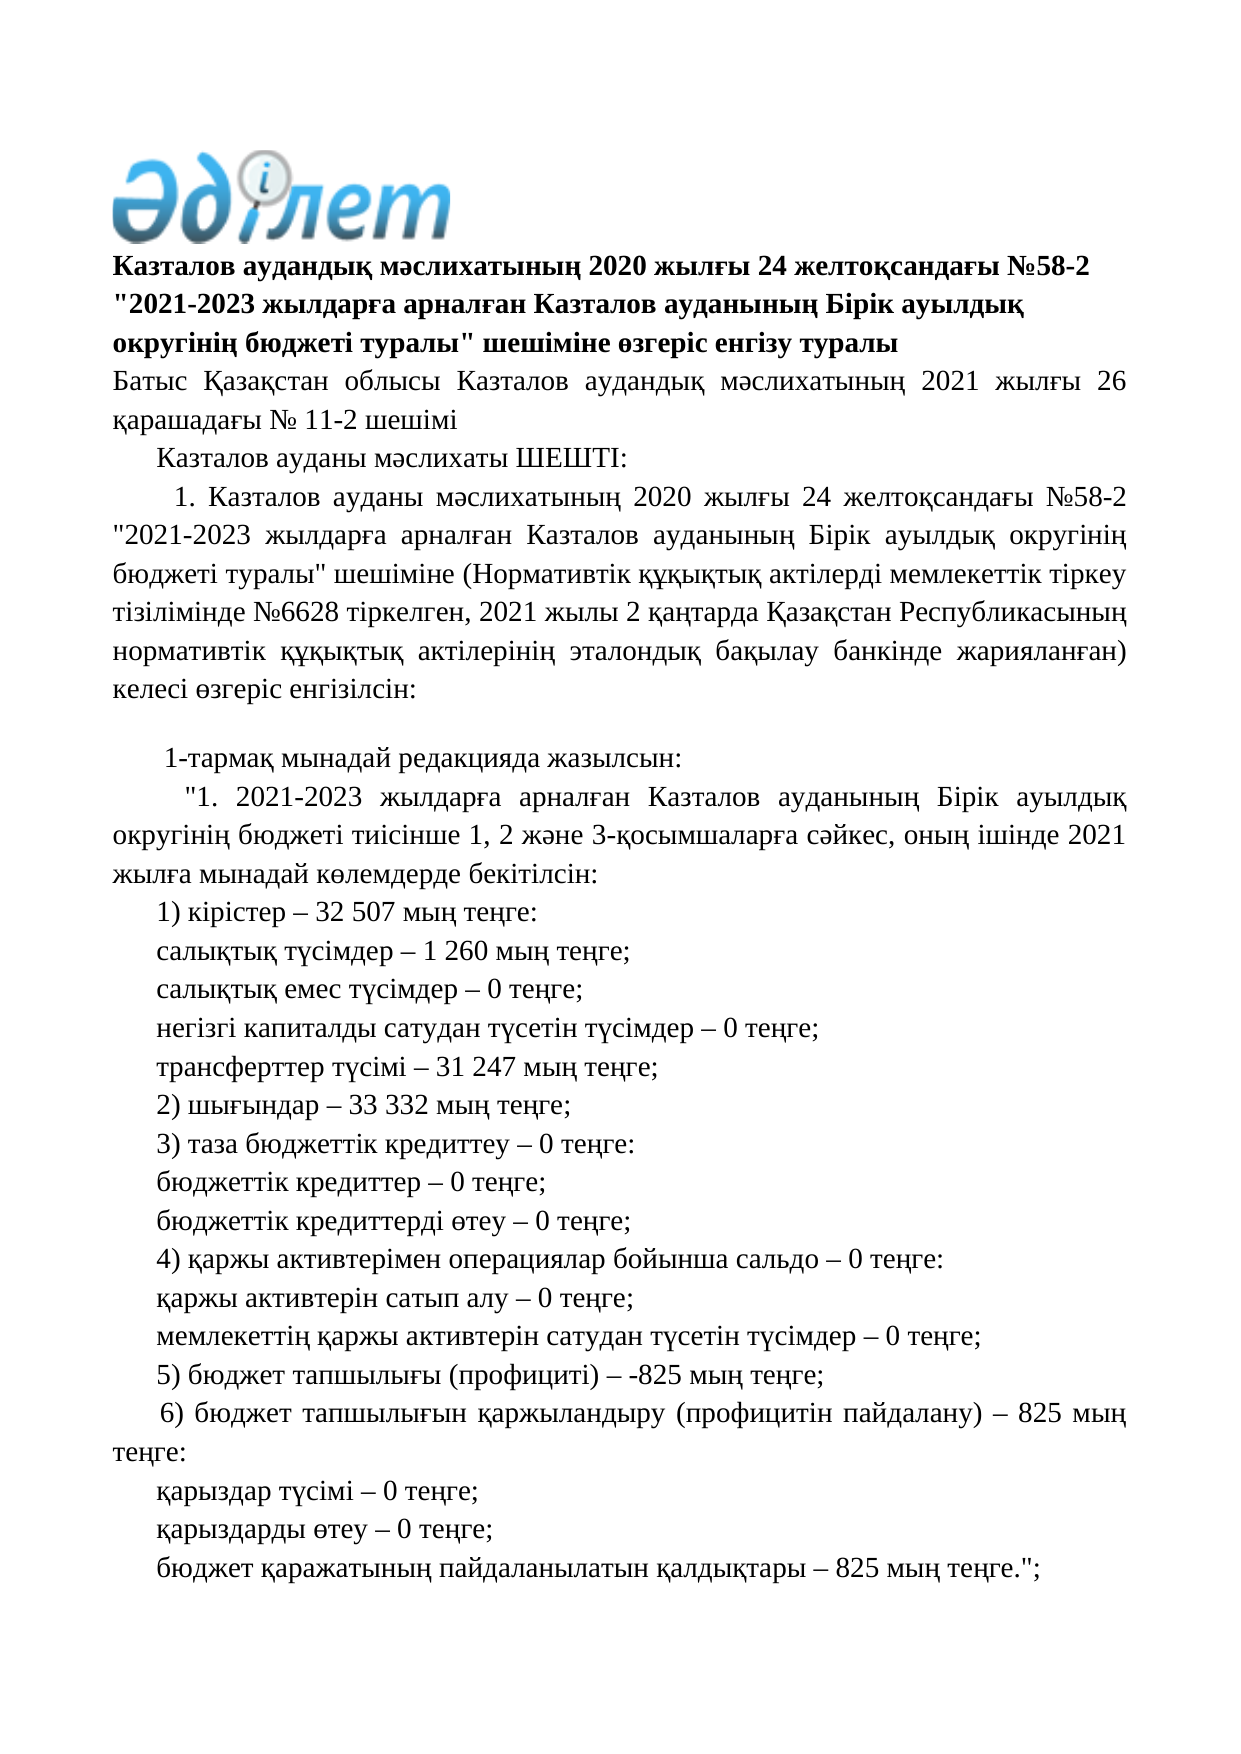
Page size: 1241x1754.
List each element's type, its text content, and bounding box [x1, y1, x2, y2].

text трансферттер түсімі – 31 247 мың теңге; [112, 1049, 1128, 1082]
text 1-тармақ мынадай редакцияда жазылсын: [112, 740, 1128, 774]
text қарыздарды өтеу – 0 теңге; [112, 1511, 1128, 1545]
text Казталов ауданы мәслихаты ШЕШТІ: [112, 440, 1128, 474]
text "1. 2021-2023 жылдарға арналған Казталов ауданының Бірік ауылдық округінің бюджеті тиісінше 1, 2 және 3-қосымшаларға сәйкес, оның ішінде 2021 жылға мынадай көлемдерде бекітілсін: [112, 779, 1128, 889]
text салықтық емес түсімдер – 0 теңге; [112, 972, 1128, 1005]
text салықтық түсімдер – 1 260 мың теңге; [112, 933, 1128, 967]
text 2) шығындар – 33 332 мың теңге; [112, 1087, 1128, 1121]
text бюджеттік кредиттерді өтеу – 0 теңге; [112, 1203, 1128, 1236]
text 6) бюджет тапшылығын қаржыландыру (профицитін пайдалану) – 825 мың теңге: [112, 1396, 1128, 1468]
text 5) бюджет тапшылығы (профициті) – -825 мың теңге; [112, 1357, 1128, 1391]
text бюджет қаражатының пайдаланылатын қалдықтары – 825 мың теңге."; [112, 1550, 1128, 1583]
picture [112, 150, 451, 244]
text 1. Казталов ауданы мәслихатының 2020 жылғы 24 желтоқсандағы №58-2 "2021-2023 жылдарға арналған Казталов ауданының Бірік ауылдық округінің бюджеті туралы" шешіміне (Нормативтік құқықтық актілерді мемлекеттік тіркеу тізілімінде №6628 тіркелген, 2021 жылы 2 қаңтарда Қазақстан Республикасының нормативтік құқықтық актілерінің эталондық бақылау банкінде жарияланған) келесі өзгеріс енгізілсін: [112, 479, 1128, 705]
text 4) қаржы активтерімен операциялар бойынша сальдо – 0 теңге: [112, 1241, 1128, 1275]
text қаржы активтерін сатып алу – 0 теңге; [112, 1280, 1128, 1313]
text Батыс Қазақстан облысы Казталов аудандық мәслихатының 2021 жылғы 26 қарашадағы № 11-2 шешімі [112, 363, 1128, 435]
text 1) кірістер – 32 507 мың теңге: [112, 894, 1128, 928]
text 3) таза бюджеттік кредиттеу – 0 теңге: [112, 1126, 1128, 1159]
text мемлекеттің қаржы активтерін сатудан түсетін түсімдер – 0 теңге; [112, 1318, 1128, 1352]
text Казталов аудандық мәслихатының 2020 жылғы 24 желтоқсандағы №58-2 "2021-2023 жылдарға арналған Казталов ауданының Бірік ауылдық округінің бюджеті туралы" шешіміне өзгеріс енгізу туралы [112, 248, 1128, 358]
text негізгі капиталды сатудан түсетін түсімдер – 0 теңге; [112, 1010, 1128, 1044]
text қарыздар түсімі – 0 теңге; [112, 1473, 1128, 1506]
text бюджеттік кредиттер – 0 теңге; [112, 1164, 1128, 1198]
